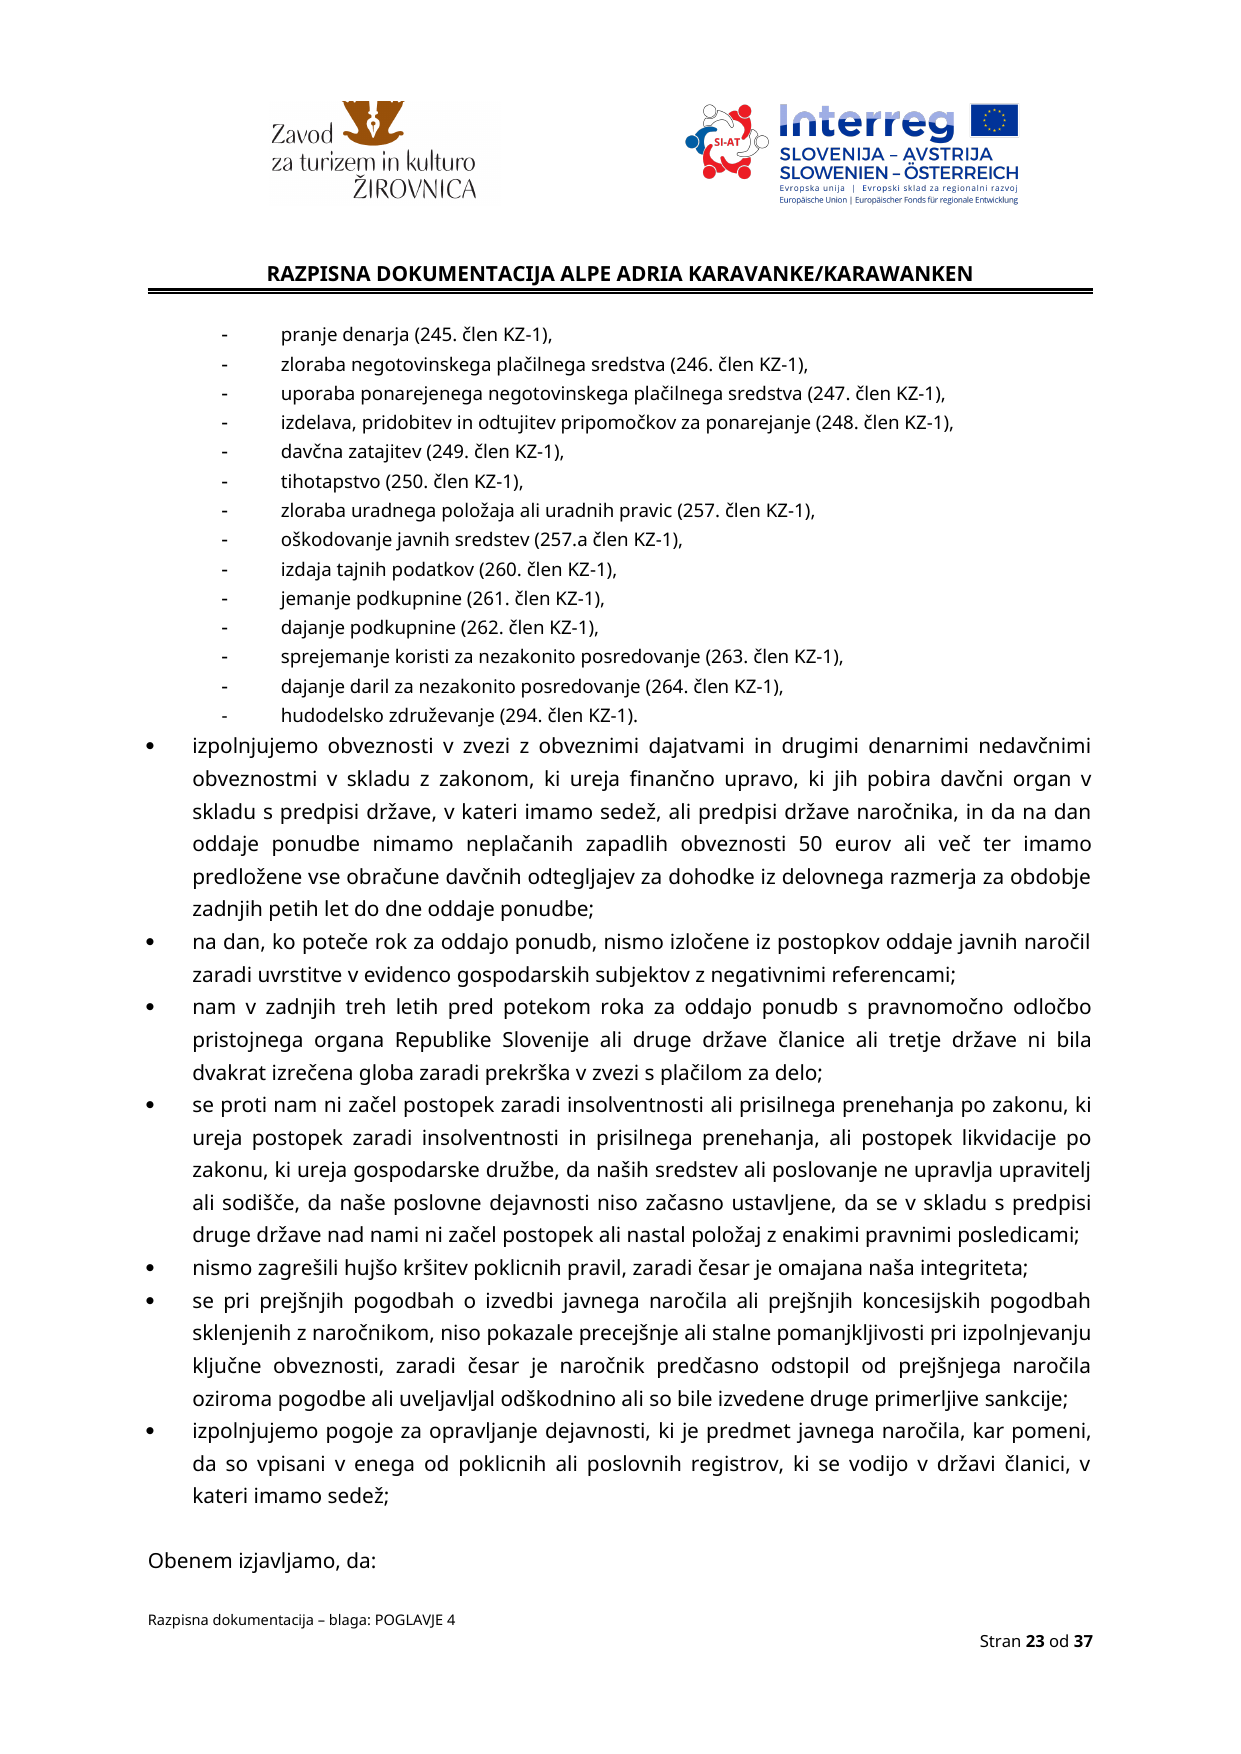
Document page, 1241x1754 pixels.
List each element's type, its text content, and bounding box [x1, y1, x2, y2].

list se pri prejšnjih pogodbah o izvedbi javnega naročila ali prejšnjih koncesijskih pogodbah sklenjenih z naročnikom, niso pokazale precejšnje ali stalne pomanjkljivosti pri izpolnjevanju ključne obveznosti, zaradi česar je naročnik predčasno odstopil od prejšnjega naročila oziroma pogodbe ali uveljavljal odškodnino ali so bile izvedene druge primerljive sankcije; [146, 1286, 1093, 1412]
list na dan, ko poteče rok za oddajo ponudb, nismo izločene iz postopkov oddaje javnih naročil zaradi uvrstitve v evidenco gospodarskih subjektov z negativnimi referencami; [146, 927, 1093, 988]
picture [268, 101, 502, 206]
list jemanje podkupnine (261. člen KZ-1), [221, 585, 1093, 611]
list nismo zagrešili hujšo kršitev poklicnih pravil, zaradi česar je omajana naša integriteta; [146, 1253, 1093, 1282]
list tihotapstvo (250. člen KZ-1), [221, 468, 1093, 494]
list izdaja tajnih podatkov (260. člen KZ-1), [221, 556, 1093, 581]
list dajanje podkupnine (262. člen KZ-1), [221, 614, 1093, 640]
list izpolnjujemo pogoje za opravljanje dejavnosti, ki je predmet javnega naročila, kar pomeni, da so vpisani v enega od poklicnih ali poslovnih registrov, ki se vodijo v državi članici, v kateri imamo sedež; [146, 1416, 1093, 1510]
list izdelava, pridobitev in odtujitev pripomočkov za ponarejanje (248. člen KZ-1), [221, 409, 1093, 435]
list nam v zadnjih treh letih pred potekom roka za oddajo ponudb s pravnomočno odločbo pristojnega organa Republike Slovenije ali druge države članice ali tretje države ni bila dvakrat izrečena globa zaradi prekrška v zvezi s plačilom za delo; [146, 992, 1093, 1086]
list pranje denarja (245. člen KZ-1), [221, 322, 1093, 347]
text Obenem izjavljamo, da: [148, 1547, 1093, 1575]
list zloraba negotovinskega plačilnega sredstva (246. člen KZ-1), [221, 351, 1093, 377]
picture [662, 81, 1041, 226]
list dajanje daril za nezakonito posredovanje (264. člen KZ-1), [221, 673, 1093, 698]
list sprejemanje koristi za nezakonito posredovanje (263. člen KZ-1), [221, 644, 1093, 669]
list davčna zatajitev (249. člen KZ-1), [221, 439, 1093, 464]
list zloraba uradnega položaja ali uradnih pravic (257. člen KZ-1), [221, 497, 1093, 523]
list oškodovanje javnih sredstev (257.a člen KZ-1), [221, 527, 1093, 552]
list uporaba ponarejenega negotovinskega plačilnega sredstva (247. člen KZ-1), [221, 380, 1093, 406]
list izpolnjujemo obveznosti v zvezi z obveznimi dajatvami in drugimi denarnimi nedavčnimi obveznostmi v skladu z zakonom, ki ureja finančno upravo, ki jih pobira davčni organ v skladu s predpisi države, v kateri imamo sedež, ali predpisi države naročnika, in da na dan oddaje ponudbe nimamo neplačanih zapadlih obveznosti 50 eurov ali več ter imamo predložene vse obračune davčnih odtegljajev za dohodke iz delovnega razmerja za obdobje zadnjih petih let do dne oddaje ponudbe; [146, 732, 1093, 923]
list hudodelsko združevanje (294. člen KZ-1). [221, 702, 1093, 728]
list se proti nam ni začel postopek zaradi insolventnosti ali prisilnega prenehanja po zakonu, ki ureja postopek zaradi insolventnosti in prisilnega prenehanja, ali postopek likvidacije po zakonu, ki ureja gospodarske družbe, da naših sredstev ali poslovanje ne upravlja upravitelj ali sodišče, da naše poslovne dejavnosti niso začasno ustavljene, da se v skladu s predpisi druge države nad nami ni začel postopek ali nastal položaj z enakimi pravnimi posledicami; [146, 1090, 1093, 1249]
